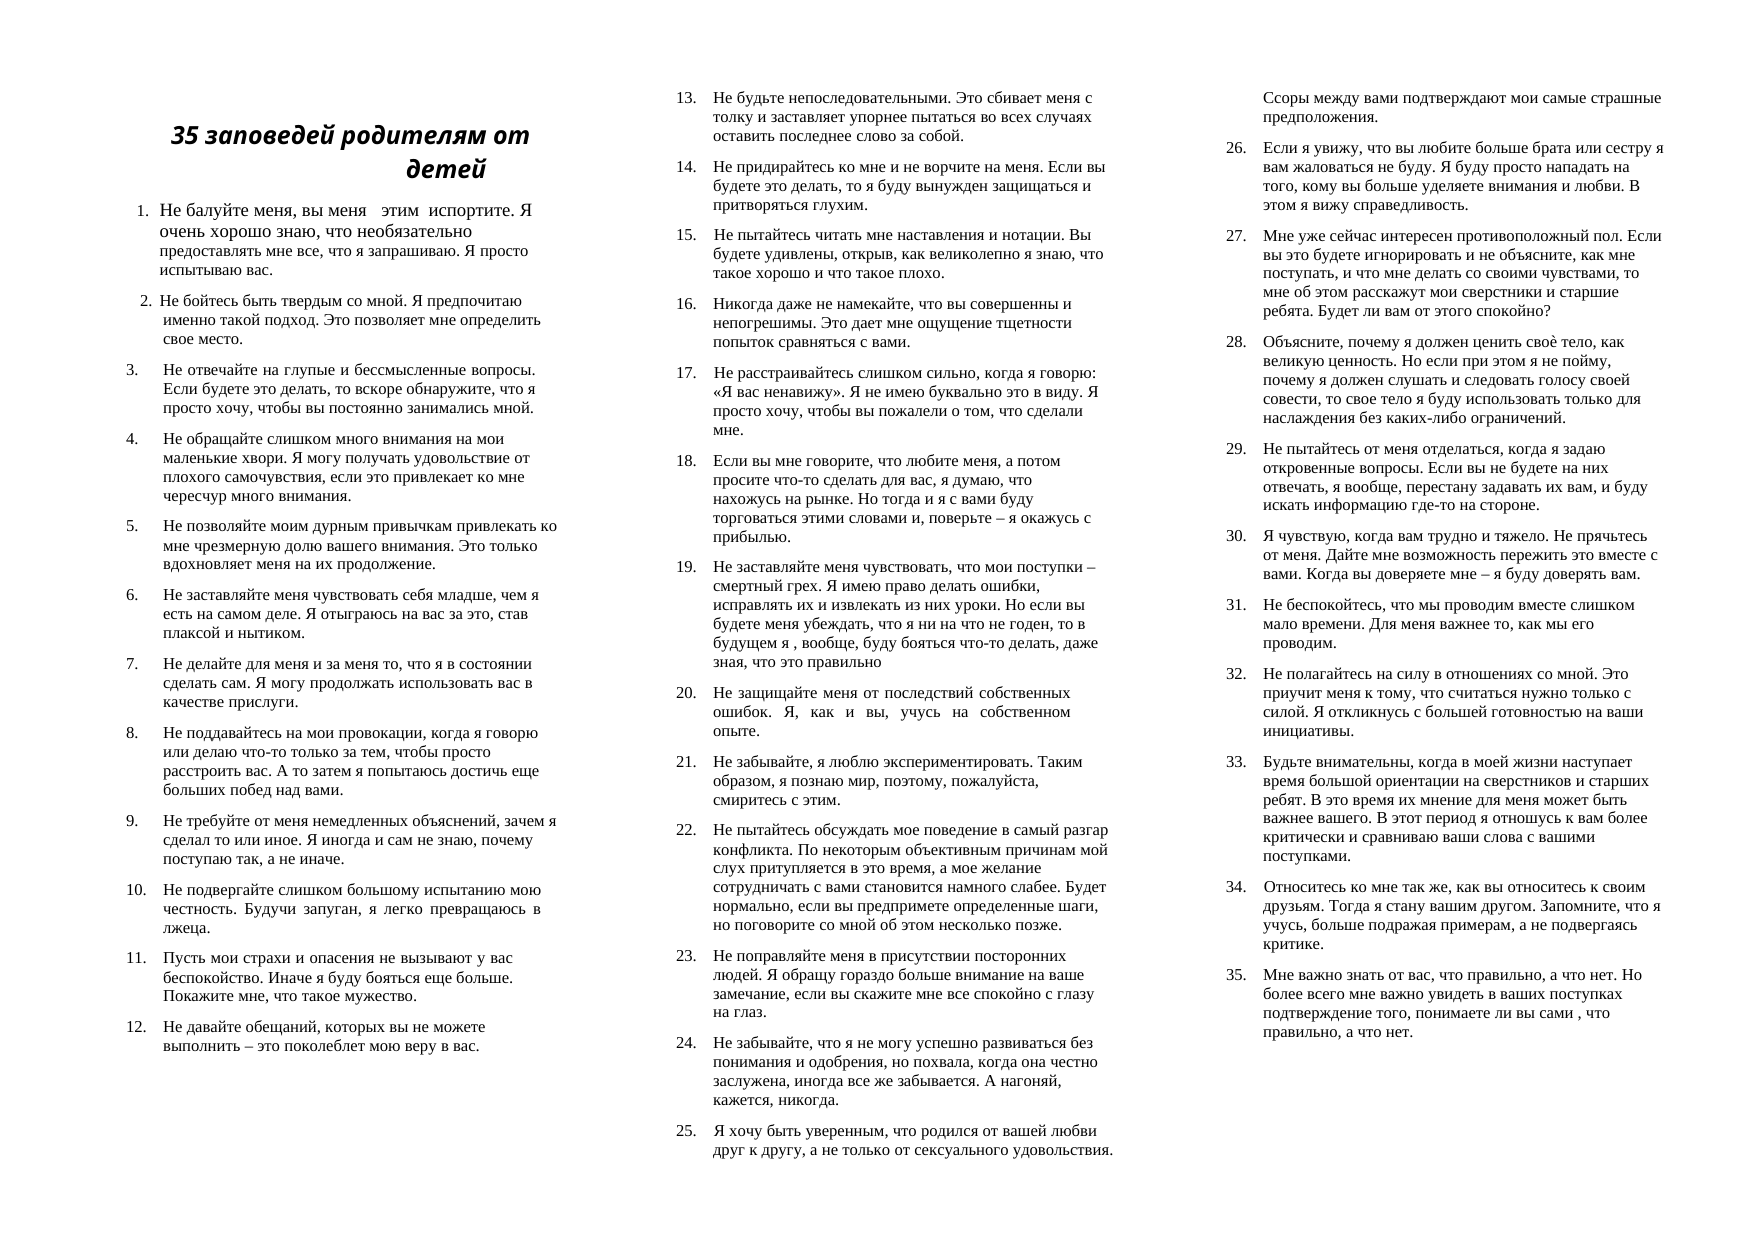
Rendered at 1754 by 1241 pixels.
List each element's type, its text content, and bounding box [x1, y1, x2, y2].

text будете удивлены, открыв, как великолепно я знаю, что такое хорошо и что такое плохо. [713, 245, 1106, 282]
list Никогда даже не намекайте, что вы совершенны и непогрешимы. Это дает мне ощущение тщетности попыток сравняться с вами. [676, 295, 1072, 351]
list Если я увижу, что вы любите больше брата или сестру я вам жаловаться не буду. Я буду просто нападать на того, кому вы больше уделяете внимания и любви. В этом я вижу справедливость. [1226, 138, 1665, 214]
list Не подвергайте слишком большому испытанию мою честность. Будучи запуган, я легко превращаюсь в лжеца. [126, 880, 541, 937]
list Не обращайте слишком много внимания на мои маленькие хвори. Я могу получать удовольствие от плохого самочувствия, если это привлекает ко мне чересчур много внимания. [126, 429, 530, 504]
list Не позволяйте моим дурным привычкам привлекать ко мне чрезмерную долю вашего внимания. Это только вдохновляет меня на их продолжение. [126, 517, 558, 573]
list Не пытайтесь от меня отделаться, когда я задаю откровенные вопросы. Если вы не будете на них отвечать, я вообще, перестану задавать их вам, и буду искать информацию где-то на стороне. [1226, 439, 1649, 514]
list Не забывайте, я люблю экспериментировать. Таким образом, я познаю мир, поэтому, пожалуйста, смиритесь с этим. [676, 752, 1084, 808]
list Не расстраивайтесь слишком сильно, когда я говорю: [676, 363, 1118, 382]
list Не пытайтесь обсуждать мое поведение в самый разгар конфликта. По некоторым объективным причинам мой слух притупляется в это время, а мое желание [676, 821, 1108, 877]
list Не придирайтесь ко мне и не ворчите на меня. Если вы будете это делать, то я буду вынужден защищаться и притворяться глухим. [676, 157, 1107, 213]
list Я чувствую, когда вам трудно и тяжело. Не прячьтесь от меня. Дайте мне возможность пережить это вместе с вами. Когда вы доверяете мне – я буду доверять вам. [1226, 527, 1659, 583]
list Не балуйте меня, вы меня этим испортите. Я очень хорошо знаю, что необязательно [136, 199, 560, 241]
list Не требуйте от меня немедленных объяснений, зачем я сделал то или иное. Я иногда и сам не знаю, почему поступаю так, а не иначе. [126, 811, 558, 868]
list Не отвечайте на глупые и бессмысленные вопросы. Если будете это делать, то вскоре обнаружите, что я просто хочу, чтобы вы постоянно занимались мной. [126, 360, 536, 417]
text друг к другу, а не только от сексуального удовольствия. [713, 1140, 1118, 1159]
list Не беспокойтесь, что мы проводим вместе слишком мало времени. Для меня важнее то, как мы его проводим. [1226, 596, 1636, 652]
list Я хочу быть уверенным, что родился от вашей любви [676, 1121, 1118, 1140]
text именно такой подход. Это позволяет мне определить свое место. [163, 310, 543, 348]
list Относитесь ко мне так же, как вы относитесь к своим [1226, 877, 1677, 896]
list Пусть мои страхи и опасения не вызывают у вас беспокойство. Иначе я буду бояться еще больше. Покажите мне, что такое мужество. [126, 949, 514, 1005]
text «Я вас ненавижу». Я не имею буквально это в виду. Я просто хочу, чтобы вы пожалели о том, что сделали мне. [713, 382, 1106, 439]
list Не заставляйте меня чувствовать себя младше, чем я есть на самом деле. Я отыграюсь на вас за это, став плаксой и нытиком. [126, 586, 540, 642]
text предоставлять мне все, что я запрашиваю. Я просто испытываю вас. [159, 242, 542, 279]
list Если вы мне говорите, что любите меня, а потом просите что-то сделать для вас, я думаю, что нахожусь на рынке. Но тогда и я с вами буду торговаться этими словами и, поверьте – я окажусь с прибылью. [676, 451, 1104, 546]
text друзьям. Тогда я стану вашим другом. Запомните, что я учусь, больше подражая примерам, а не подвергаясь критике. [1263, 896, 1663, 953]
text Ссоры между вами подтверждают мои самые страшные предположения. [1263, 88, 1664, 126]
list Не заставляйте меня чувствовать, что мои поступки – смертный грех. Я имею право делать ошибки, исправлять их и извлекать из них уроки. Но если вы будете меня убеждать, что я ни на что не годен, то в [676, 558, 1097, 633]
list Не поддавайтесь на мои провокации, когда я говорю или делаю что-то только за тем, чтобы просто расстроить вас. А то затем я попытаюсь достичь еще больших побед над вами. [126, 723, 540, 799]
list Мне уже сейчас интересен противоположный пол. Если вы это будете игнорировать и не объясните, как мне поступать, и что мне делать со своими чувствами, то мне об этом расскажут мои сверстники и старшие [1226, 226, 1663, 301]
list Не делайте для меня и за меня то, что я в состоянии сделать сам. Я могу продолжать использовать вас в качестве прислуги. [126, 654, 533, 711]
list Будьте внимательны, когда в моей жизни наступает время большой ориентации на сверстников и старших ребят. В это время их мнение для меня может быть важнее вашего. В этот период я отношусь к вам более критически и сравниваю ваши слова с вашими поступками. [1226, 752, 1650, 865]
list Не поправляйте меня в присутствии посторонних людей. Я обращу гораздо больше внимание на ваше замечание, если вы скажите мне все спокойно с глазу на глаз. [676, 946, 1114, 1021]
list Не давайте обещаний, которых вы не можете выполнить – это поколеблет мою веру в вас. [126, 1018, 486, 1055]
text ребята. Будет ли вам от этого спокойно? [1263, 301, 1677, 320]
list Не забывайте, что я не могу успешно развиваться без понимания и одобрения, но похвала, когда она честно заслужена, иногда все же забывается. А нагоняй, кажется, никогда. [676, 1034, 1098, 1109]
list Не полагайтесь на силу в отношениях со мной. Это приучит меня к тому, что считаться нужно только с силой. Я откликнусь с большей готовностью на ваши инициативы. [1226, 664, 1644, 740]
list Не защищайте меня от последствий собственных ошибок. Я, как и вы, учусь на собственном опыте. [676, 683, 1071, 739]
text 35 заповедей родителям от детей [171, 118, 563, 186]
list Мне важно знать от вас, что правильно, а что нет. Но более всего мне важно увидеть в ваших поступках подтверждение того, понимаете ли вы сами , что правильно, а что нет. [1226, 965, 1644, 1041]
list Не бойтесь быть твердым со мной. Я предпочитаю [140, 292, 559, 310]
list Объясните, почему я должен ценить своѐ тело, как великую ценность. Но если при этом я не пойму, почему я должен слушать и следовать голосу своей совести, то свое тело я буду использовать только для наслаждения без каких-либо ограничений. [1226, 332, 1642, 427]
text сотрудничать с вами становится намного слабее. Будет нормально, если вы предпримете определенные шаги, но поговорите со мной об этом несколько позже. [713, 877, 1114, 934]
list Не пытайтесь читать мне наставления и нотации. Вы [676, 226, 1118, 244]
text будущем я , вообще, буду бояться что-то делать, даже зная, что это правильно [713, 633, 1101, 671]
list Не будьте непоследовательными. Это сбивает меня с толку и заставляет упорнее пытаться во всех случаях оставить последнее слово за собой. [676, 88, 1092, 145]
